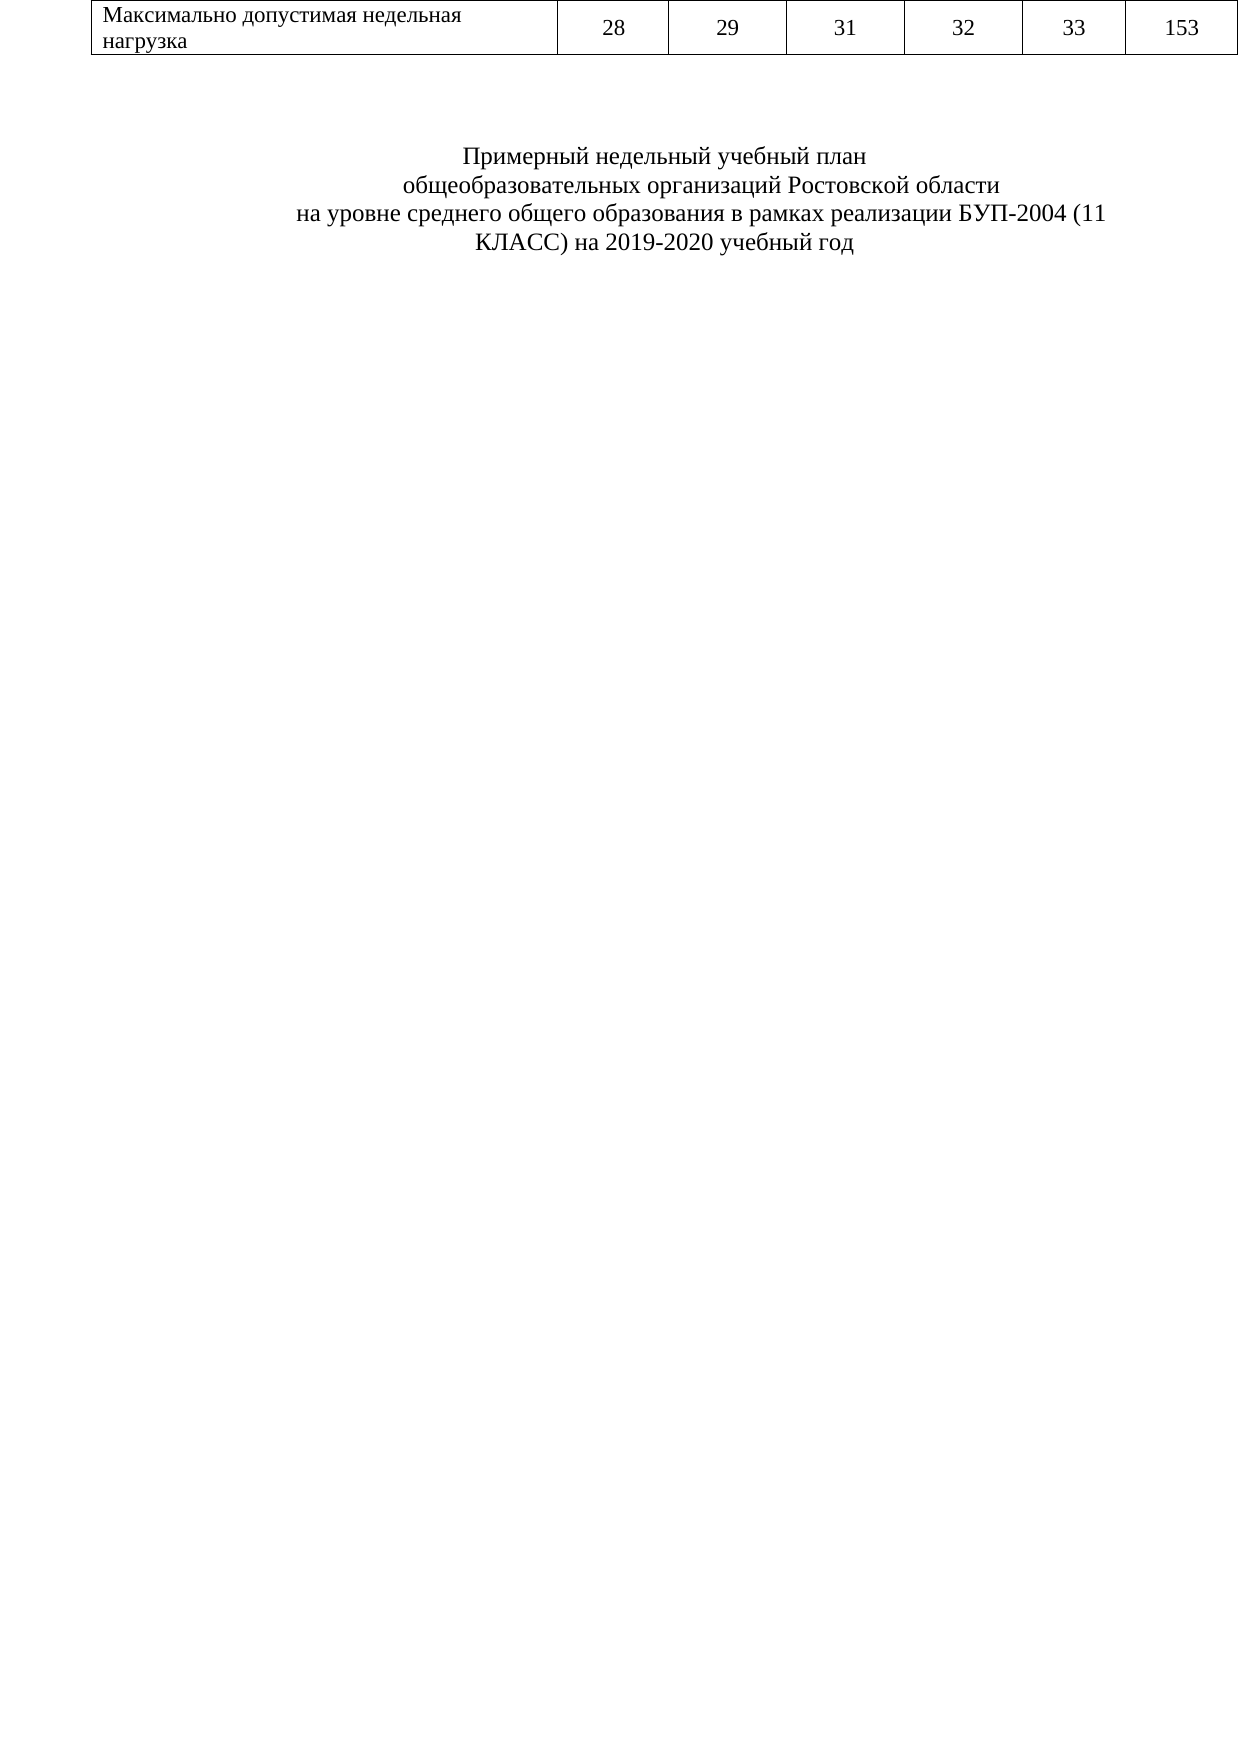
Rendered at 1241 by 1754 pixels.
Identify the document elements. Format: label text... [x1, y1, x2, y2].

table_cell 153 [1126, 1, 1237, 54]
text общеобразовательных организаций Ростовской области [177, 170, 1152, 198]
table_cell 28 [558, 1, 668, 54]
table_cell 33 [1023, 1, 1125, 54]
table_cell 31 [787, 1, 904, 54]
table_cell Максимально допустимая недельная нагрузка [92, 1, 557, 54]
table_cell 29 [669, 1, 786, 54]
table_cell 32 [905, 1, 1022, 54]
text на уровне среднего общего образования в рамках реализации БУП-2004 (11 КЛАСС) на 2019-2020 учебный год [177, 198, 1152, 256]
text Примерный недельный учебный план [177, 141, 1152, 170]
